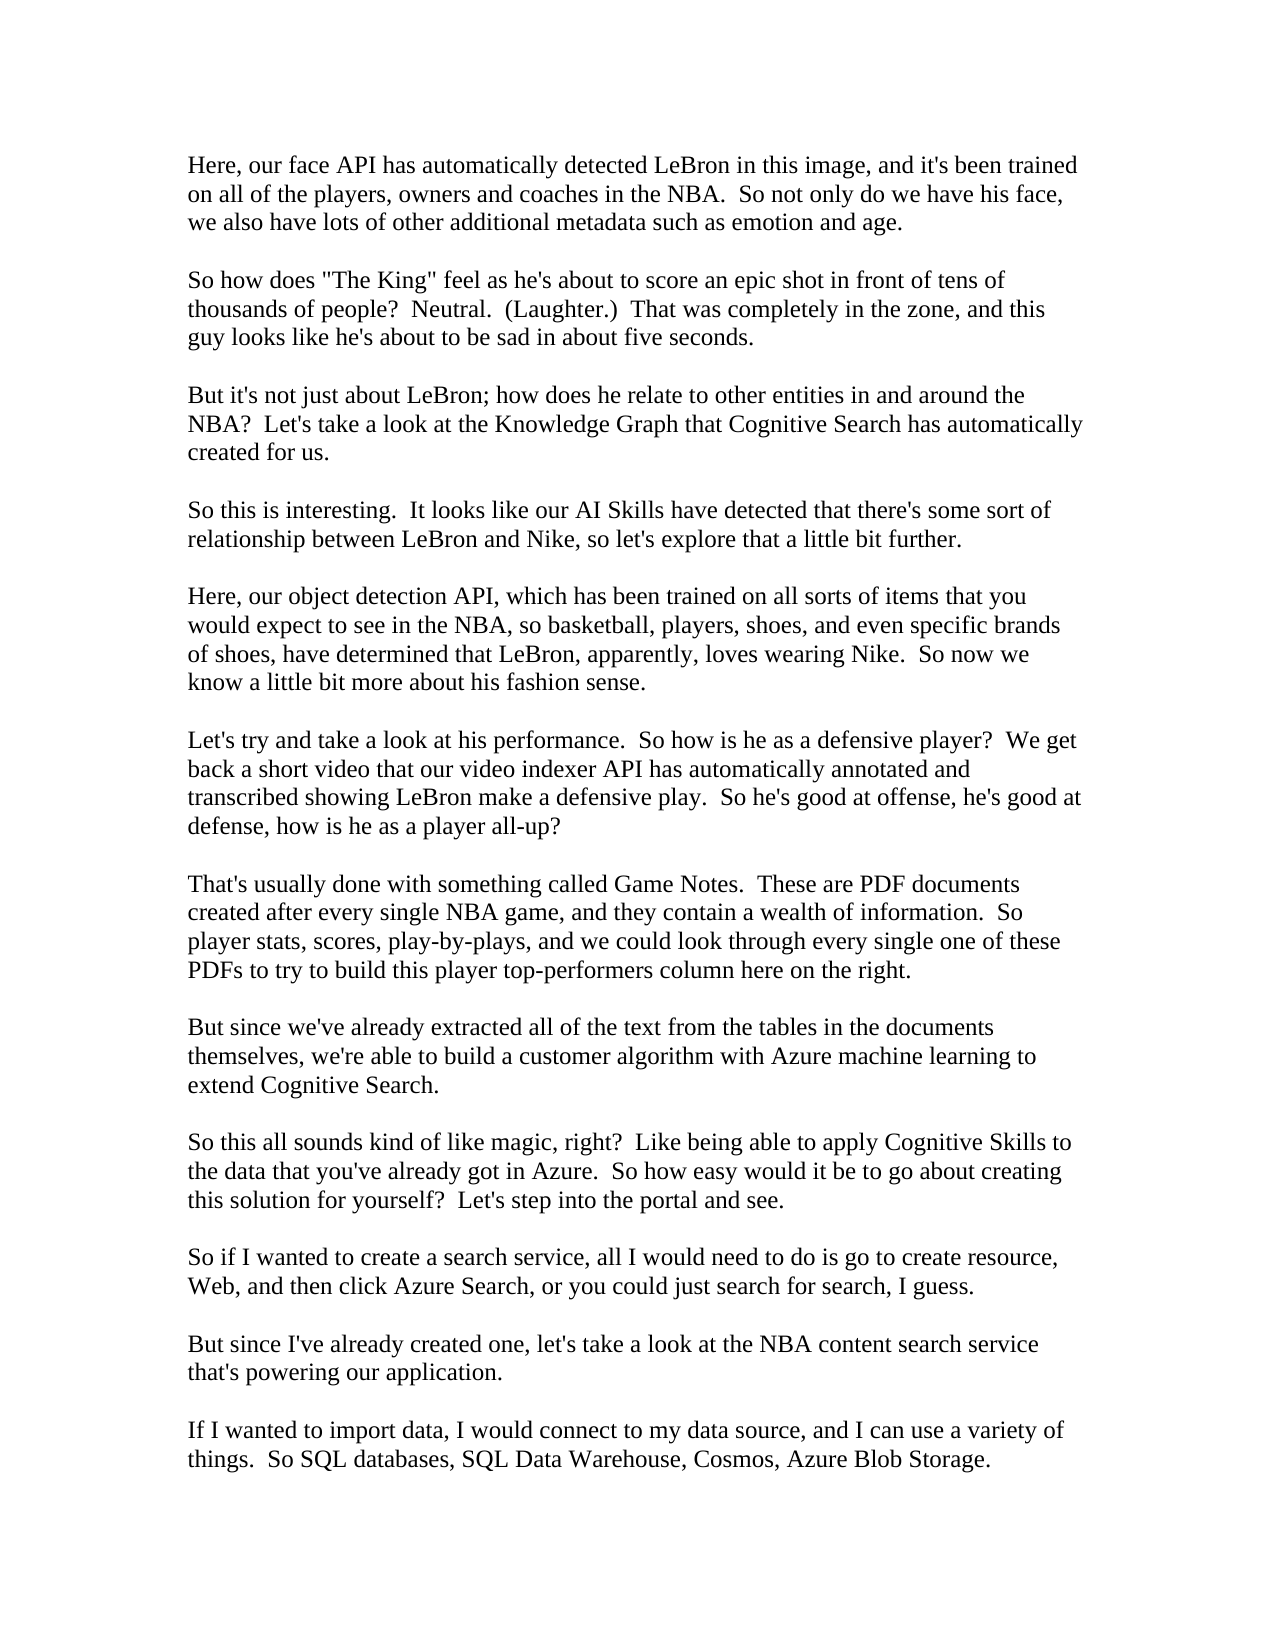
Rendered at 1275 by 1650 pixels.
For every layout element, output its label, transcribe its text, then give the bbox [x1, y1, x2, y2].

text So if I wanted to create a search service, all I would need to do is go to create resource, Web, and then click Azure Search, or you could just search for search, I guess. [187, 1242, 1087, 1300]
text But it's not just about LeBron; how does he relate to other entities in and around the NBA? Let's take a look at the Knowledge Graph that Cognitive Search has automatically created for us. [187, 380, 1087, 466]
text So how does "The King" feel as he's about to score an epic shot in front of tens of thousands of people? Neutral. (Laughter.) That was completely in the zone, and this guy looks like he's about to be sad in about five seconds. [187, 265, 1087, 351]
text Here, our face API has automatically detected LeBron in this image, and it's been trained on all of the players, owners and coaches in the NBA. So not only do we have his face, we also have lots of other additional metadata such as emotion and age. [187, 150, 1087, 236]
text If I wanted to import data, I would connect to my data source, and I can use a variety of things. So SQL databases, SQL Data Warehouse, Cosmos, Azure Blob Storage. [187, 1415, 1087, 1472]
text So this all sounds kind of like magic, right? Like being able to apply Cognitive Skills to the data that you've already got in Azure. So how easy would it be to go about creating this solution for yourself? Let's step into the portal and see. [187, 1127, 1087, 1214]
text That's usually done with something called Game Notes. These are PDF documents created after every single NBA game, and they contain a wealth of information. So player stats, scores, play-by-plays, and we could look through every single one of these PDFs to try to build this player top-performers column here on the right. [187, 869, 1087, 984]
text Let's try and take a look at his performance. So how is he as a defensive player? We get back a short video that our video indexer API has automatically annotated and transcribed showing LeBron make a defensive play. So he's good at offense, he's good at defense, how is he as a player all-up? [187, 725, 1087, 840]
text But since I've already created one, let's take a look at the NBA content search service that's powering our application. [187, 1329, 1087, 1386]
text Here, our object detection API, which has been trained on all sorts of items that you would expect to see in the NBA, so basketball, players, shoes, and even specific brands of shoes, have determined that LeBron, apparently, loves wearing Nike. So now we know a little bit more about his fashion sense. [187, 581, 1087, 696]
text So this is interesting. It looks like our AI Skills have detected that there's some sort of relationship between LeBron and Nike, so let's explore that a little bit further. [187, 495, 1087, 552]
text But since we've already extracted all of the text from the tables in the documents themselves, we're able to build a customer algorithm with Azure machine learning to extend Cognitive Search. [187, 1012, 1087, 1099]
